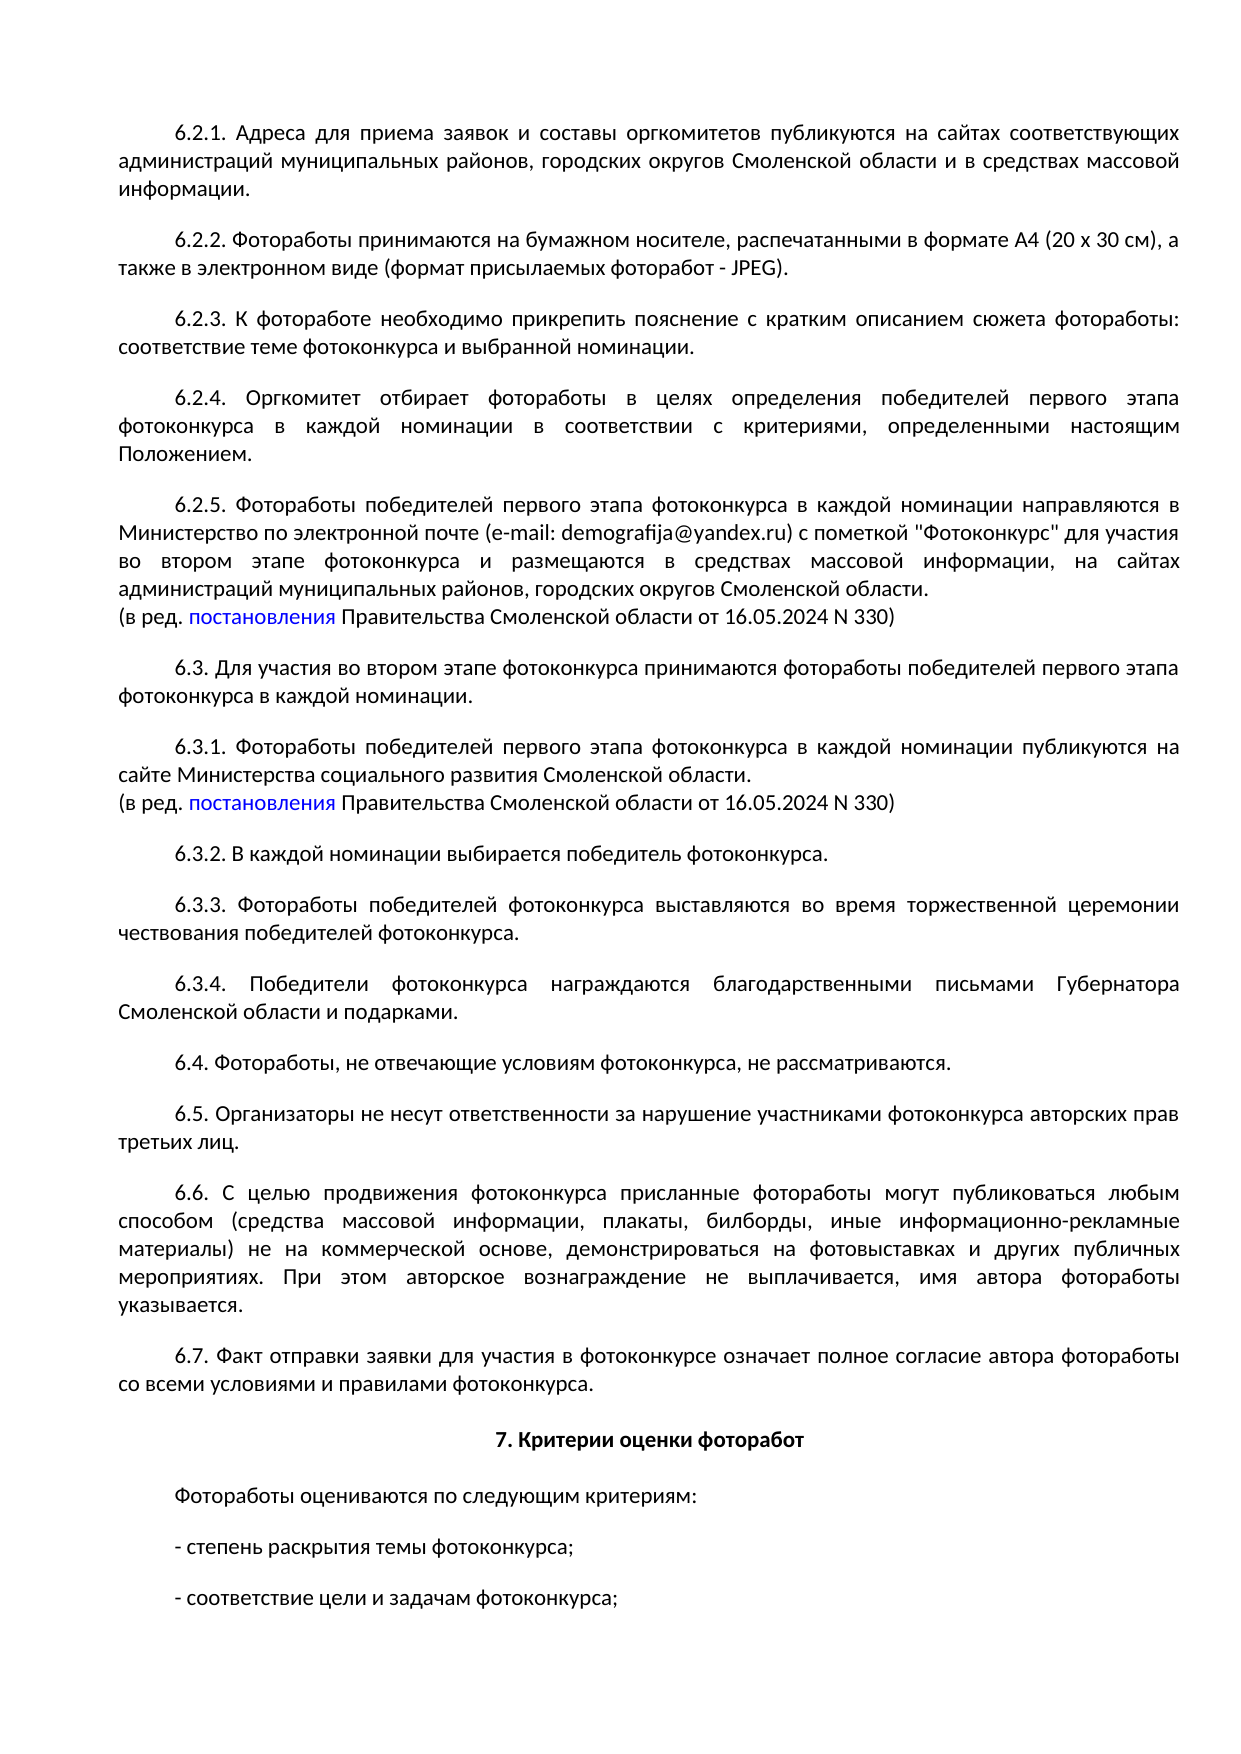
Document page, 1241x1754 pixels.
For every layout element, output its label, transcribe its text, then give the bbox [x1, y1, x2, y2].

text 6.7. Факт отправки заявки для участия в фотоконкурсе означает полное согласие автора фотоработы со всеми условиями и правилами фотоконкурса. [118, 1341, 1181, 1397]
text 6.3.3. Фотоработы победителей фотоконкурса выставляются во время торжественной церемонии чествования победителей фотоконкурса. [118, 890, 1181, 946]
text 6.5. Организаторы не несут ответственности за нарушение участниками фотоконкурса авторских прав третьих лиц. [118, 1099, 1181, 1155]
text Фотоработы оцениваются по следующим критериям: [118, 1481, 1181, 1509]
text 6.2.2. Фотоработы принимаются на бумажном носителе, распечатанными в формате A4 (20 x 30 см), а также в электронном виде (формат присылаемых фоторабот - JPEG). [118, 225, 1181, 281]
text 6.2.3. К фотоработе необходимо прикрепить пояснение с кратким описанием сюжета фотоработы: соответствие теме фотоконкурса и выбранной номинации. [118, 304, 1181, 360]
text 6.3.2. В каждой номинации выбирается победитель фотоконкурса. [118, 839, 1181, 867]
text 6.2.1. Адреса для приема заявок и составы оргкомитетов публикуются на сайтах соответствующих администраций муниципальных районов, городских округов Смоленской области и в средствах массовой информации. [118, 118, 1181, 202]
text 6.2.5. Фотоработы победителей первого этапа фотоконкурса в каждой номинации направляются в Министерство по электронной почте (e-mail: demografija@yandex.ru) с пометкой "Фотоконкурс" для участия во втором этапе фотоконкурса и размещаются в средствах массовой информации, на сайтах администраций муниципальных районов, городских округов Смоленской области. [118, 490, 1181, 602]
text 6.4. Фотоработы, не отвечающие условиям фотоконкурса, не рассматриваются. [118, 1048, 1181, 1076]
text 6.3. Для участия во втором этапе фотоконкурса принимаются фотоработы победителей первого этапа фотоконкурса в каждой номинации. [118, 653, 1181, 709]
title 7. Критерии оценки фоторабот [118, 1425, 1181, 1453]
text 6.3.4. Победители фотоконкурса награждаются благодарственными письмами Губернатора Смоленской области и подарками. [118, 969, 1181, 1025]
text (в ред. постановления Правительства Смоленской области от 16.05.2024 N 330) [118, 602, 1181, 630]
text 6.2.4. Оргкомитет отбирает фотоработы в целях определения победителей первого этапа фотоконкурса в каждой номинации в соответствии с критериями, определенными настоящим Положением. [118, 383, 1181, 467]
text 6.3.1. Фотоработы победителей первого этапа фотоконкурса в каждой номинации публикуются на сайте Министерства социального развития Смоленской области. [118, 732, 1181, 788]
text 6.6. С целью продвижения фотоконкурса присланные фотоработы могут публиковаться любым способом (средства массовой информации, плакаты, билборды, иные информационно-рекламные материалы) не на коммерческой основе, демонстрироваться на фотовыставках и других публичных мероприятиях. При этом авторское вознаграждение не выплачивается, имя автора фотоработы указывается. [118, 1178, 1181, 1318]
text - соответствие цели и задачам фотоконкурса; [118, 1583, 1181, 1611]
text - степень раскрытия темы фотоконкурса; [118, 1532, 1181, 1560]
text (в ред. постановления Правительства Смоленской области от 16.05.2024 N 330) [118, 788, 1181, 816]
